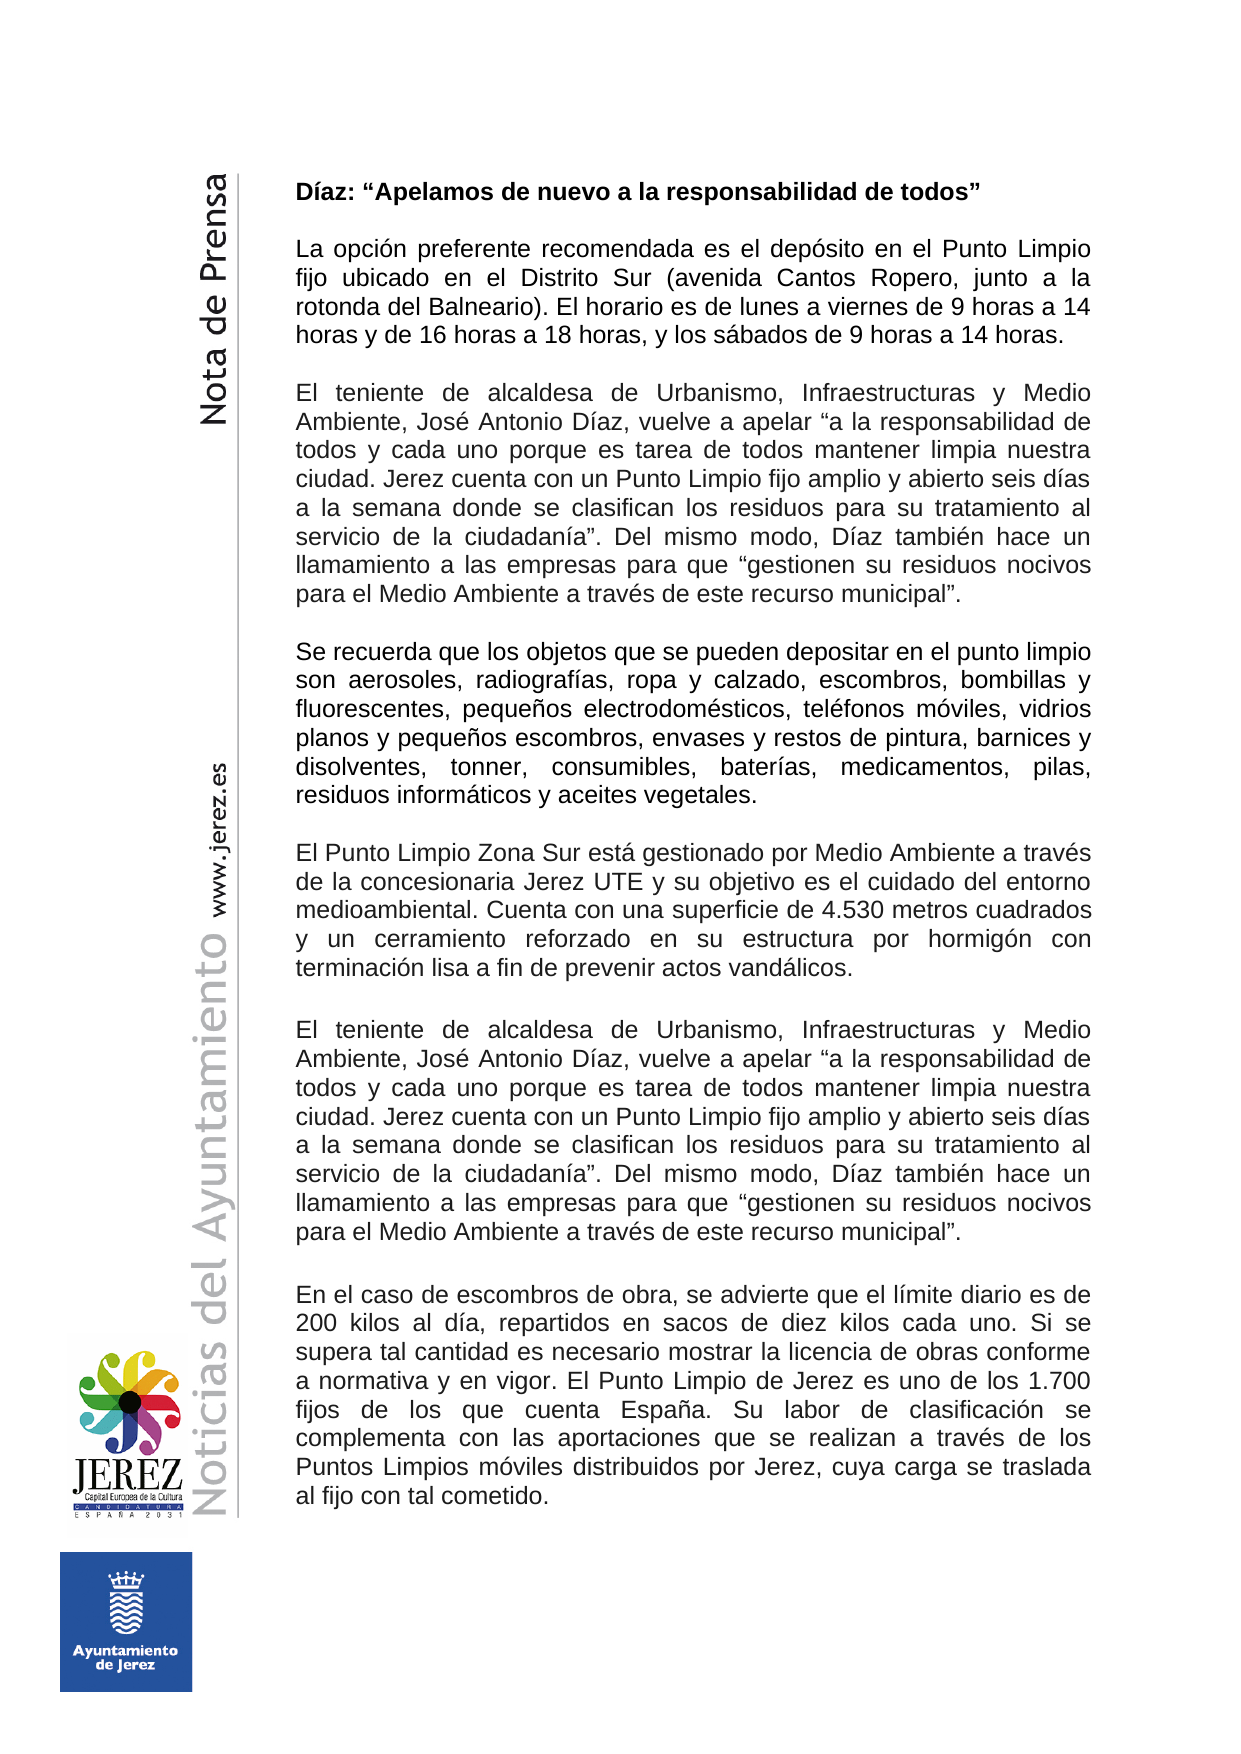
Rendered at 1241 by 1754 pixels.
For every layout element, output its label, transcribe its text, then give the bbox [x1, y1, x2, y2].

text El teniente de alcaldesa de Urbanismo, Infraestructuras y Medio Ambiente, José Antonio Díaz, vuelve a apelar “a la responsabilidad de todos y cada uno porque es tarea de todos mantener limpia nuestra ciudad. Jerez cuenta con un Punto Limpio fijo amplio y abierto seis días a la semana donde se clasifican los residuos para su tratamiento al servicio de la ciudadanía”. Del mismo modo, Díaz también hace un llamamiento a las empresas para que “gestionen su residuos nocivos para el Medio Ambiente a través de este recurso municipal”. [295, 1016, 1092, 1246]
text La opción preferente recomendada es el depósito en el Punto Limpio fijo ubicado en el Distrito Sur (avenida Cantos Ropero, junto a la rotonda del Balneario). El horario es de lunes a viernes de 9 horas a 14 horas y de 16 horas a 18 horas, y los sábados de 9 horas a 14 horas. [295, 234, 1092, 349]
text Se recuerda que los objetos que se pueden depositar en el punto limpio son aerosoles, radiografías, ropa y calzado, escombros, bombillas y fluorescentes, pequeños electrodomésticos, teléfonos móviles, vidrios planos y pequeños escombros, envases y restos de pintura, barnices y disolventes, tonner, consumibles, baterías, medicamentos, pilas, residuos informáticos y aceites vegetales. [295, 636, 1092, 809]
text Díaz: “Apelamos de nuevo a la responsabilidad de todos” [295, 176, 1092, 205]
text El teniente de alcaldesa de Urbanismo, Infraestructuras y Medio Ambiente, José Antonio Díaz, vuelve a apelar “a la responsabilidad de todos y cada uno porque es tarea de todos mantener limpia nuestra ciudad. Jerez cuenta con un Punto Limpio fijo amplio y abierto seis días a la semana donde se clasifican los residuos para su tratamiento al servicio de la ciudadanía”. Del mismo modo, Díaz también hace un llamamiento a las empresas para que “gestionen su residuos nocivos para el Medio Ambiente a través de este recurso municipal”. [295, 378, 1092, 608]
text El Punto Limpio Zona Sur está gestionado por Medio Ambiente a través de la concesionaria Jerez UTE y su objetivo es el cuidado del entorno medioambiental. Cuenta con una superficie de 4.530 metros cuadrados y un cerramiento reforzado en su estructura por hormigón con terminación lisa a fin de prevenir actos vandálicos. [295, 838, 1092, 981]
picture [60, 172, 239, 1691]
text En el caso de escombros de obra, se advierte que el límite diario es de 200 kilos al día, repartidos en sacos de diez kilos cada uno. Si se supera tal cantidad es necesario mostrar la licencia de obras conforme a normativa y en vigor. El Punto Limpio de Jerez es uno de los 1.700 fijos de los que cuenta España. Su labor de clasificación se complementa con las aportaciones que se realizan a través de los Puntos Limpios móviles distribuidos por Jerez, cuya carga se traslada al fijo con tal cometido. [295, 1279, 1092, 1509]
